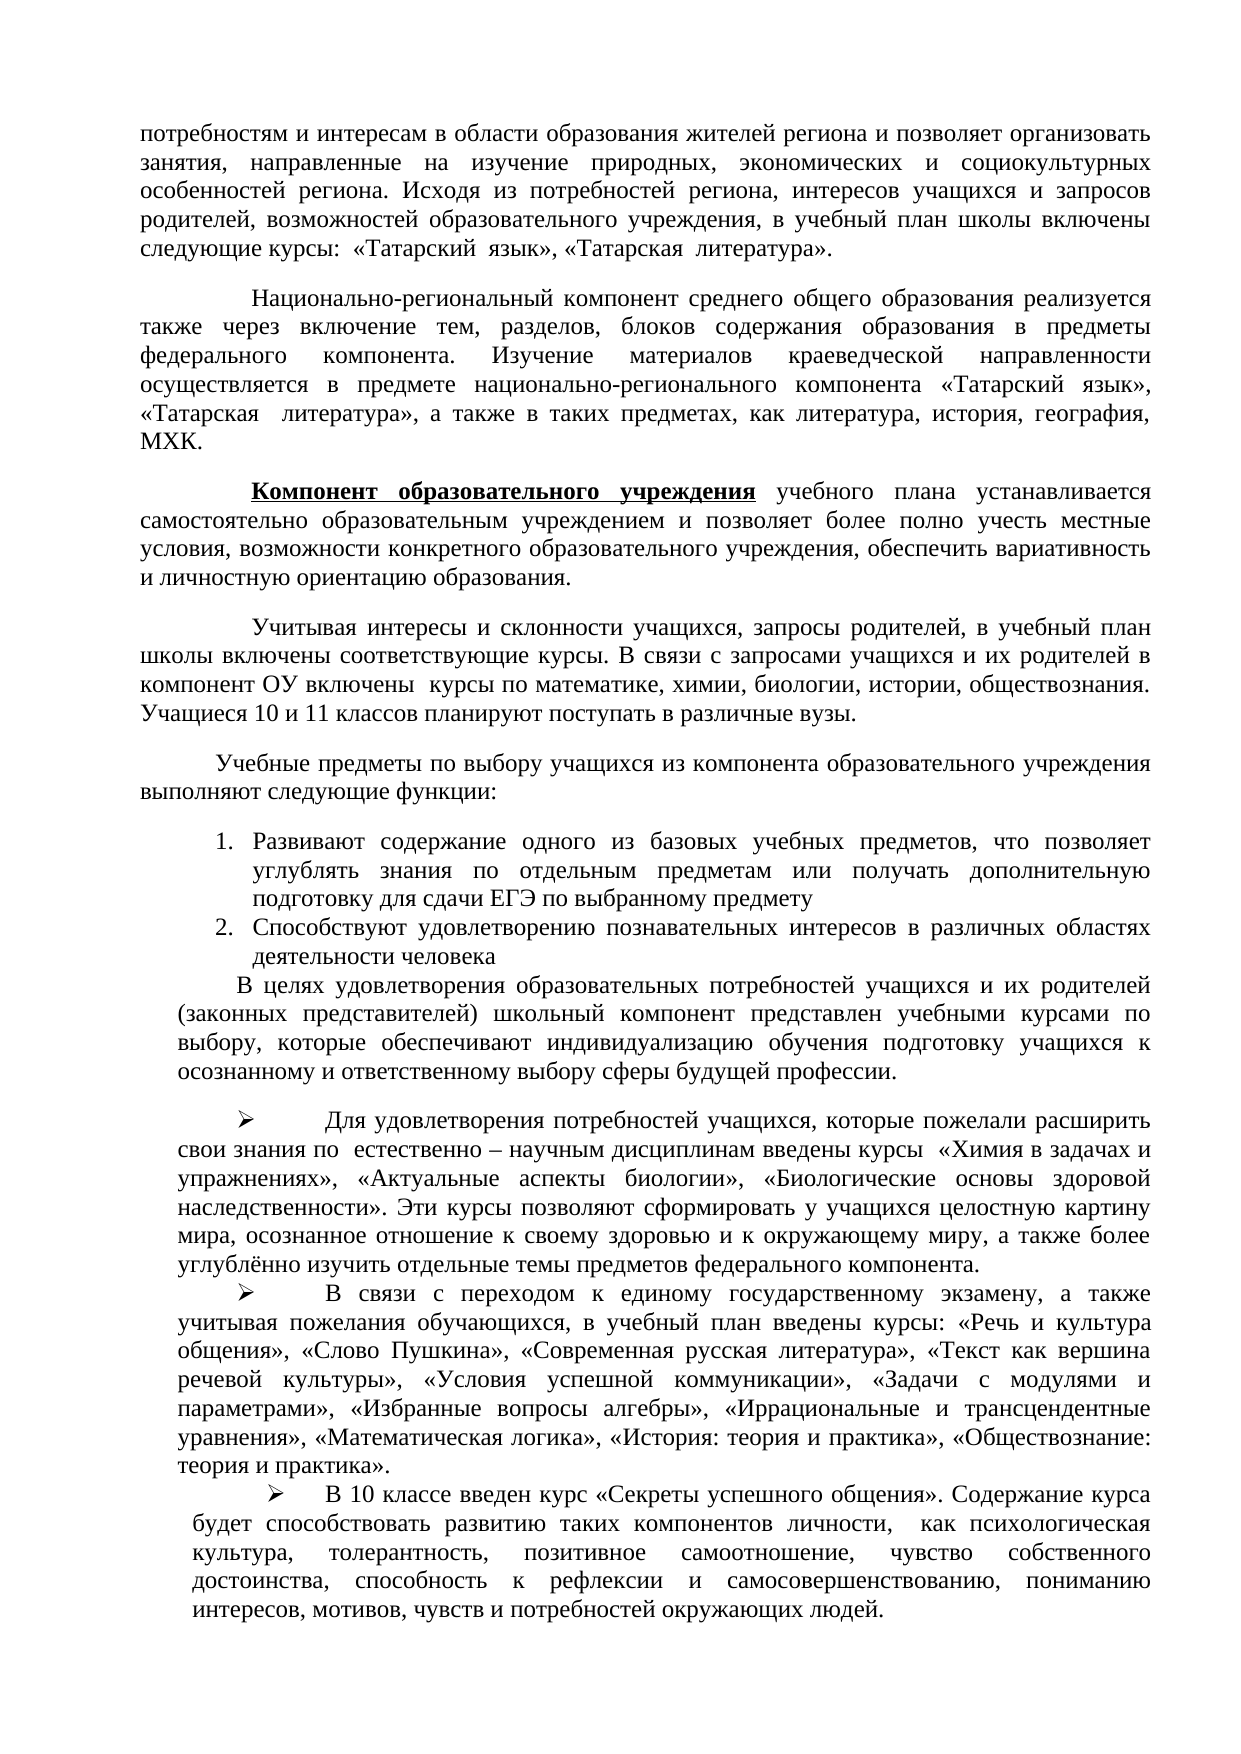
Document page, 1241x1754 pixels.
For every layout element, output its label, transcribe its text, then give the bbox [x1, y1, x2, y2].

list Для удовлетворения потребностей учащихся, которые пожелали расширить свои знания по естественно – научным дисциплинам введены курсы «Химия в задачах и упражнениях», «Актуальные аспекты биологии», «Биологические основы здоровой наследственности». Эти курсы позволяют сформировать у учащихся целостную картину мира, осознанное отношение к своему здоровью и к окружающему миру, а также более углублённо изучить отдельные темы предметов федерального компонента. [177, 1241, 1152, 1414]
text Учебные предметы по выбору учащихся из компонента образовательного учреждения выполняют следующие функции: [140, 883, 1152, 941]
text Компонент образовательного учреждения учебного плана устанавливается самостоятельно образовательным учреждением и позволяет более полно учесть местные условия, возможности конкретного образовательного учреждения, обеспечить вариативность и личностную ориентацию образования. [140, 612, 1152, 727]
text Национально-региональный компонент учебного плана составляет не менее 10% от общего нормативного времени, устанавливается субъектом РФ, отвечает потребностям и интересам в области образования жителей региона и позволяет организовать занятия, направленные на изучение природных, экономических и социокультурных особенностей региона. Исходя из потребностей региона, интересов учащихся и запросов родителей, возможностей образовательного учреждения, в учебный план школы включены следующие курсы: «Татарский язык», «Татарская литература». [140, 196, 1152, 398]
text В целях удовлетворения образовательных потребностей учащихся и их родителей (законных представителей) школьный компонент представлен учебными курсами по выбору, которые обеспечивают индивидуализацию обучения подготовку учащихся к осознанному и ответственному выбору сферы будущей профессии. [177, 1106, 1152, 1221]
text Учитывая интересы и склонности учащихся, запросы родителей, в учебный план школы включены соответствующие курсы. В связи с запросами учащихся и их родителей в компонент ОУ включены курсы по математике, химии, биологии, истории, обществознания. Учащиеся 10 и 11 классов планируют поступать в различные вузы. [140, 748, 1152, 863]
list Развивают содержание одного из базовых учебных предметов, что позволяет углублять знания по отдельным предметам или получать дополнительную подготовку для сдачи ЕГЭ по выбранному предмету [215, 962, 1152, 1048]
text Национально-региональный компонент среднего общего образования реализуется также через включение тем, разделов, блоков содержания образования в предметы федерального компонента. Изучение материалов краеведческой направленности осуществляется в предмете национально-регионального компонента «Татарский язык», «Татарская литература», а также в таких предметах, как литература, история, география, МХК. [140, 418, 1152, 591]
list Способствуют удовлетворению познавательных интересов в различных областях деятельности человека [215, 1048, 1152, 1106]
list В связи с переходом к единому государственному экзамену, а также учитывая пожелания обучающихся, в учебный план введены курсы: «Речь и культура общения», «Слово Пушкина», «Современная русская литература», «Текст как вершина речевой культуры», «Условия успешной коммуникации», «Задачи с модулями и параметрами», «Избранные вопросы алгебры», «Иррациональные и трансцендентные уравнения», «Математическая логика», «История: теория и практика», «Обществознание: теория и практика». [177, 1414, 1152, 1615]
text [140, 118, 1152, 176]
